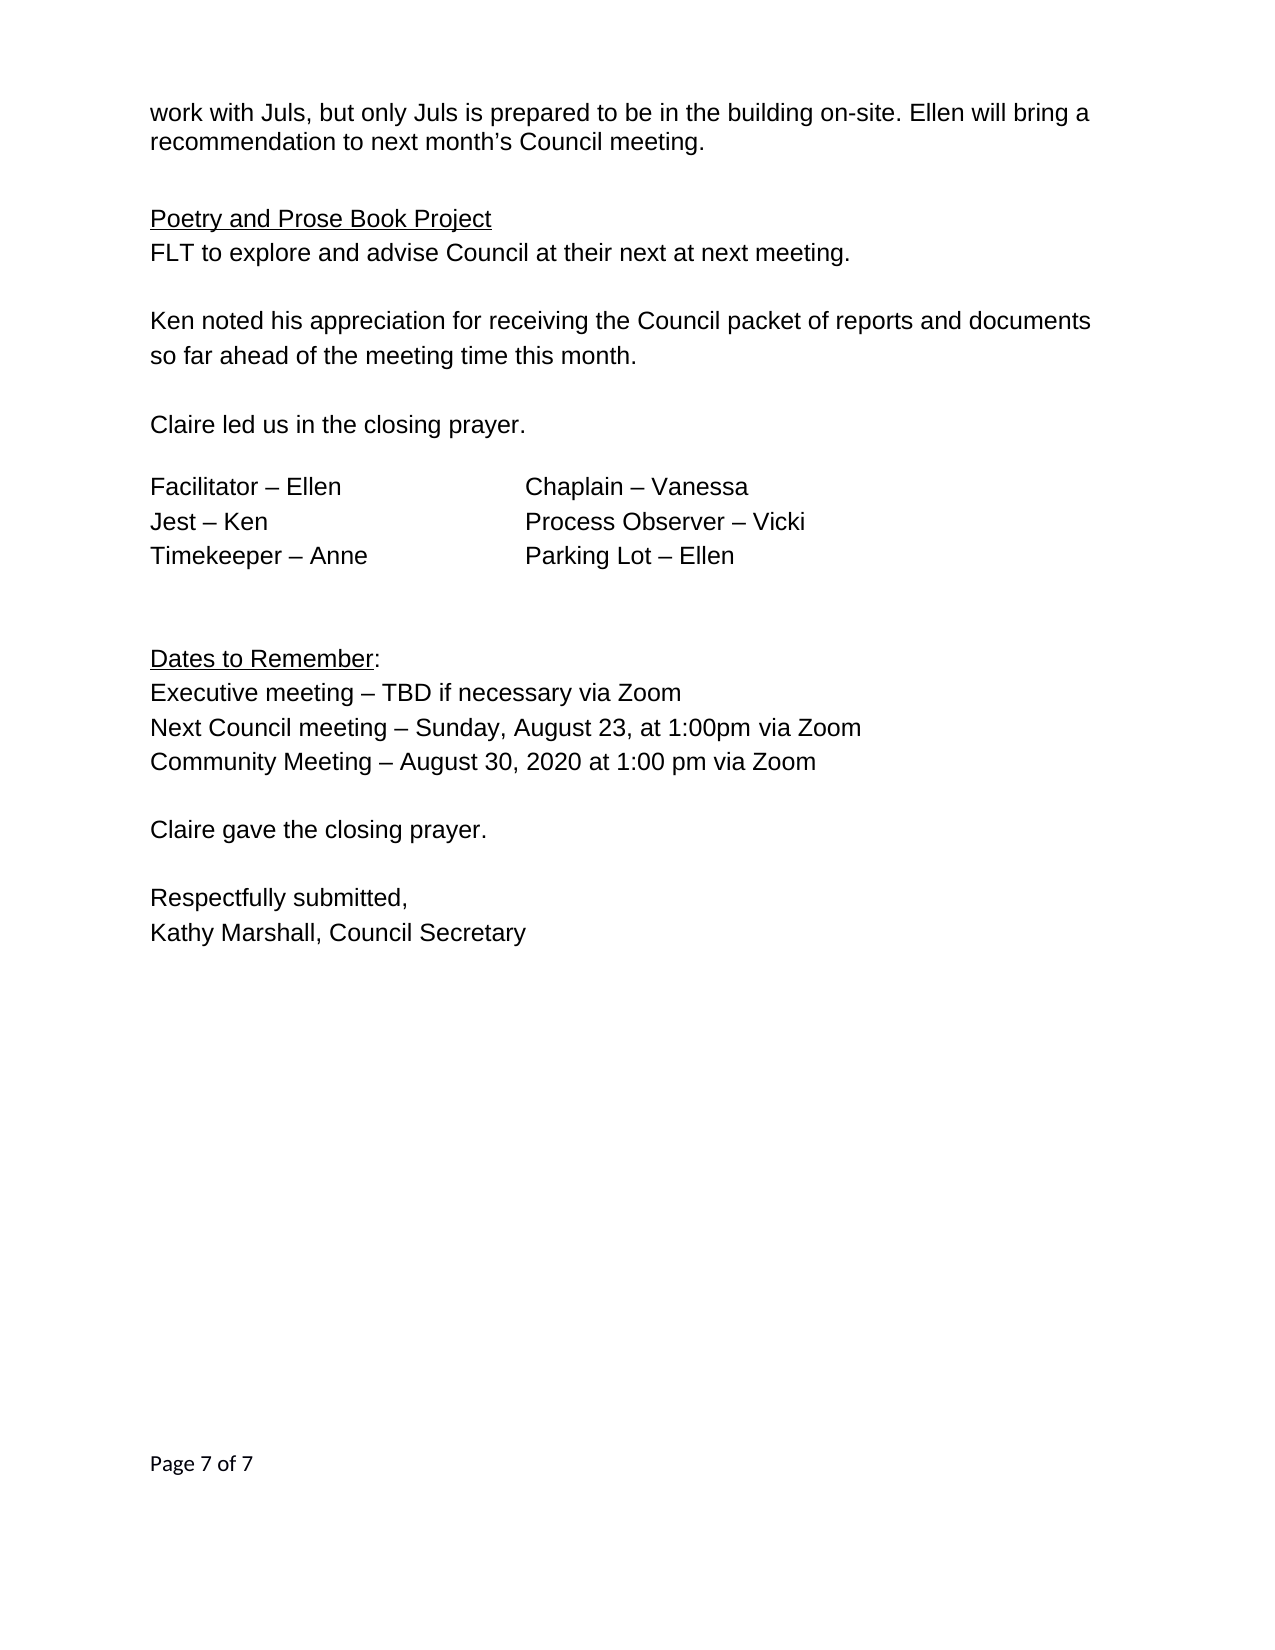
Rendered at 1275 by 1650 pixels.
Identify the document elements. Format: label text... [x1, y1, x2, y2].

text Respectfully submitted, [150, 883, 1125, 912]
text Executive meeting – TBD if necessary via Zoom [150, 678, 1125, 707]
text Community Meeting – August 30, 2020 at 1:00 pm via Zoom [150, 747, 1125, 776]
text Claire gave the closing prayer. [150, 815, 1125, 844]
text Kathy Marshall, Council Secretary [150, 918, 1125, 946]
text Timekeeper – Anne Parking Lot – Ellen [150, 541, 1125, 570]
text Poetry and Prose Book Project [150, 204, 1125, 233]
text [150, 98, 1125, 156]
text FLT to explore and advise Council at their next at next meeting. [150, 238, 1125, 267]
text Facilitator – Ellen Chaplain – Vanessa [150, 472, 1125, 501]
text Next Council meeting – Sunday, August 23, at 1:00pm via Zoom [150, 713, 1125, 741]
text Claire led us in the closing prayer. [150, 410, 1125, 438]
text Dates to Remember: [150, 644, 1125, 672]
text Ken noted his appreciation for receiving the Council packet of reports and documents so far ahead of the meeting time this month. [150, 306, 1125, 369]
text Jest – Ken Process Observer – Vicki [150, 507, 1125, 536]
